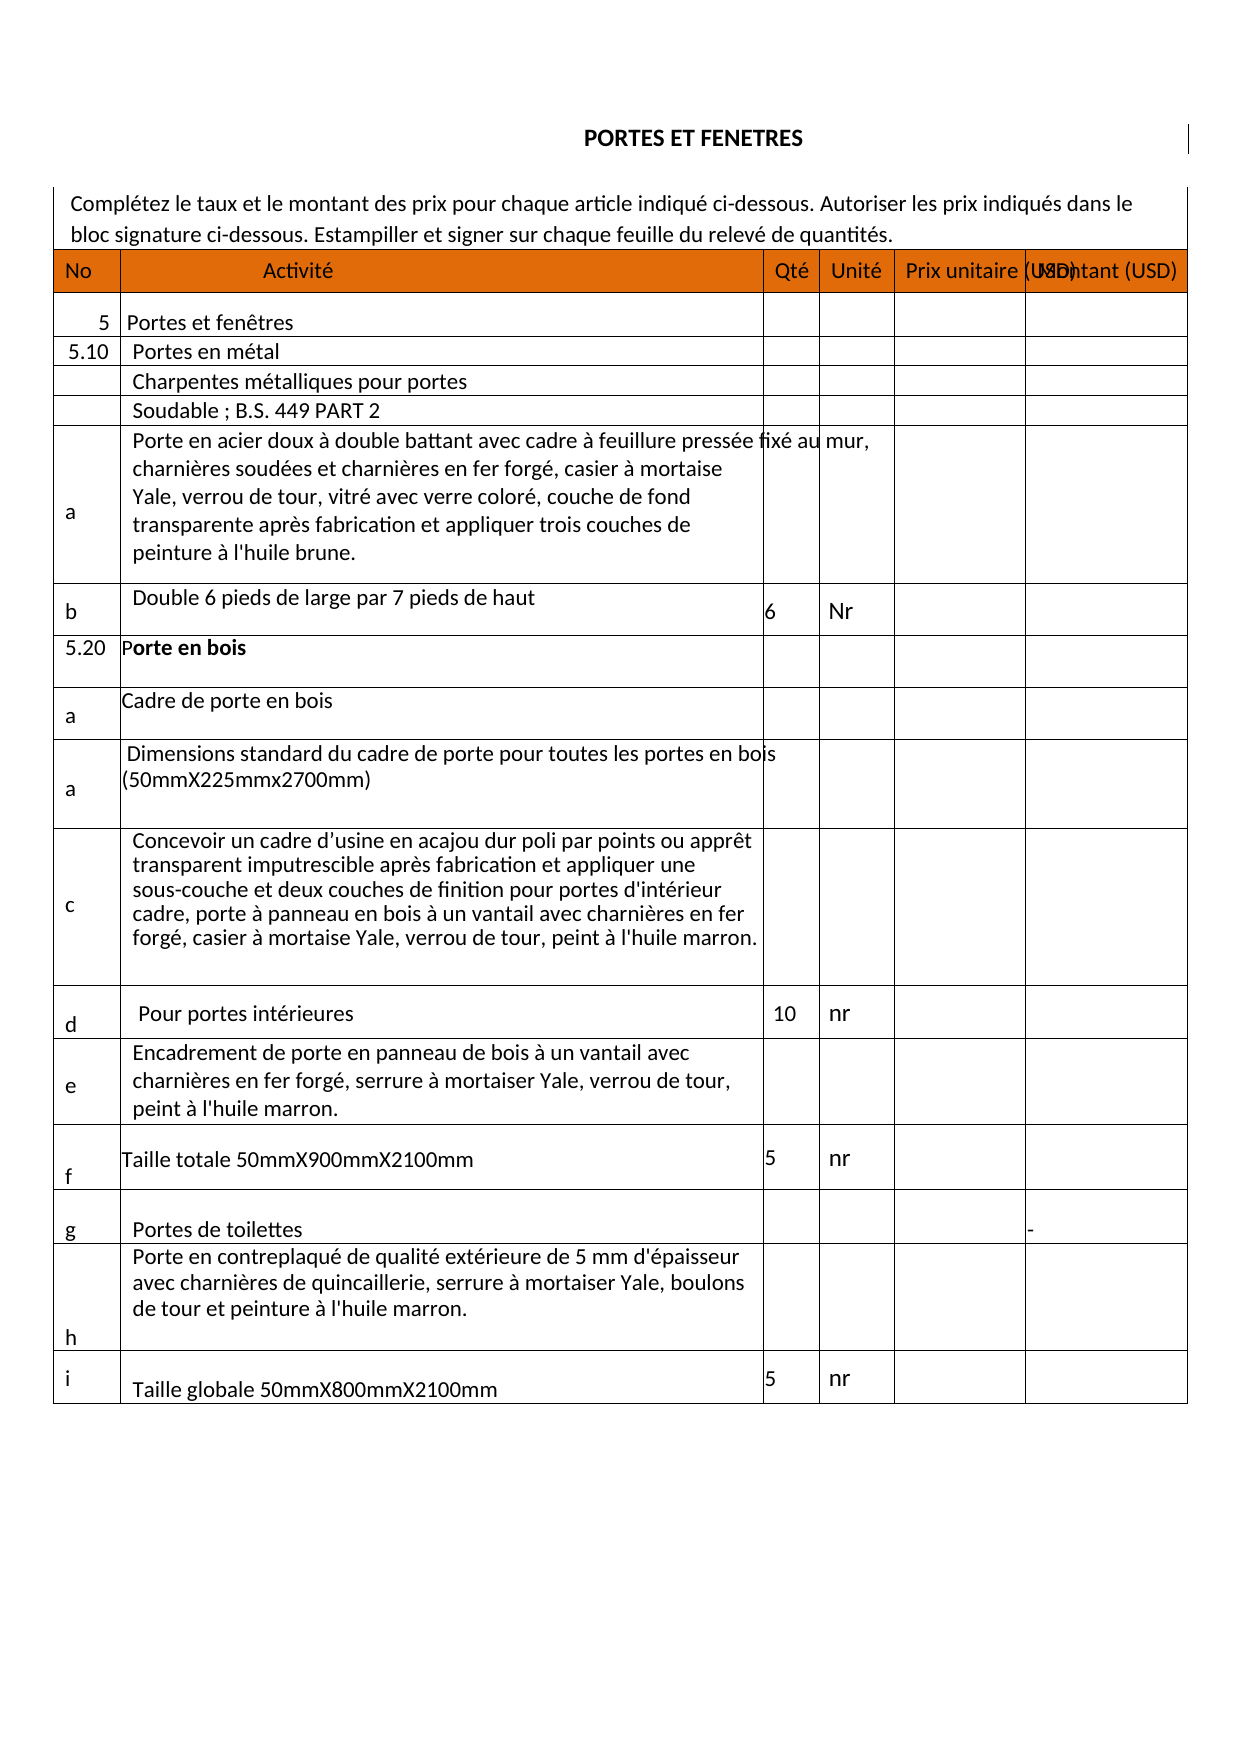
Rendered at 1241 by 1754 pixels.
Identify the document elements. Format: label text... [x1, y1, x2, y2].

table_cell [1026, 688, 1187, 739]
table_cell Portes en métal [121, 337, 763, 365]
table_cell [1026, 636, 1187, 687]
table_cell [895, 1351, 1025, 1403]
table_cell [895, 1190, 1025, 1242]
table_cell [764, 1244, 819, 1350]
table_cell [1026, 396, 1187, 425]
table_cell e [54, 1039, 120, 1123]
table_cell [895, 426, 1025, 583]
table_cell [895, 337, 1025, 365]
table_cell Unité [820, 250, 894, 292]
table_cell Taille totale 50mmX900mmX2100mm [121, 1125, 763, 1189]
table_cell [820, 1190, 894, 1242]
table_cell Montant (USD) [1026, 250, 1187, 292]
table_cell [820, 396, 894, 425]
table_cell [1026, 829, 1187, 985]
table_cell nr [820, 1125, 894, 1189]
table_cell Double 6 pieds de large par 7 pieds de haut [121, 584, 763, 635]
table_cell Cadre de porte en bois [121, 688, 763, 739]
table_cell [764, 829, 819, 985]
table_cell [764, 293, 819, 336]
table_cell [1026, 366, 1187, 395]
table_cell [1026, 1351, 1187, 1403]
table_cell b [54, 584, 120, 635]
table_cell 5 [764, 1351, 819, 1403]
table_cell 5.10 [54, 337, 120, 365]
table_cell [54, 396, 120, 425]
table_cell [1026, 1125, 1187, 1189]
table_cell Porte en acier doux à double battant avec cadre à feuillure pressée fixé au mur, charnières soudées et charnières en fer forgé, casier à mortaise Yale, verrou de tour, vitré avec verre coloré, couche de fond transparente après fabrication et appliquer trois couches de peinture à l'huile brune. [121, 426, 763, 583]
table_cell Nr [820, 584, 894, 635]
table_cell f [54, 1125, 120, 1189]
table_cell Taille globale 50mmX800mmX2100mm [121, 1351, 763, 1403]
table_cell Portes de toilettes [121, 1190, 763, 1242]
table_cell [895, 740, 1025, 828]
table_cell No [54, 250, 120, 292]
table_cell [764, 366, 819, 395]
table_cell [1026, 1039, 1187, 1123]
table_cell [1026, 740, 1187, 828]
table_cell 6 [764, 584, 819, 635]
table_cell [895, 293, 1025, 336]
table_cell [1026, 293, 1187, 336]
table_cell Dimensions standard du cadre de porte pour toutes les portes en bois (50mmX225mmx2700mm) [121, 740, 763, 828]
table_cell a [54, 740, 120, 828]
table_cell Soudable ; B.S. 449 PART 2 [121, 396, 763, 425]
table_cell g [54, 1190, 120, 1242]
table_cell [764, 337, 819, 365]
table_cell a [54, 688, 120, 739]
table_cell [764, 396, 819, 425]
table_cell [895, 688, 1025, 739]
table_cell [895, 396, 1025, 425]
table_cell Charpentes métalliques pour portes [121, 366, 763, 395]
table_cell Porte en contreplaqué de qualité extérieure de 5 mm d'épaisseur avec charnières de quincaillerie, serrure à mortaiser Yale, boulons de tour et peinture à l'huile marron. [121, 1244, 763, 1350]
table_cell [764, 1190, 819, 1242]
table_cell a [54, 426, 120, 583]
table_cell h [54, 1244, 120, 1350]
table_cell [895, 986, 1025, 1037]
table_cell [895, 1125, 1025, 1189]
table_cell c [54, 829, 120, 985]
table_cell [895, 1039, 1025, 1123]
table_cell Encadrement de porte en panneau de bois à un vantail avec charnières en fer forgé, serrure à mortaiser Yale, verrou de tour, peint à l'huile marron. [121, 1039, 763, 1123]
table_cell [895, 636, 1025, 687]
text PORTES ET FENETRES [178, 122, 1209, 152]
table_cell [764, 426, 819, 583]
table_cell - [1026, 1190, 1187, 1242]
table_cell [1026, 1244, 1187, 1350]
table_cell [1026, 584, 1187, 635]
table_cell 10 [764, 986, 819, 1037]
table_cell [820, 829, 894, 985]
table_cell Prix unitaire (USD) [895, 250, 1025, 292]
table_cell [820, 740, 894, 828]
table_cell Activité [121, 250, 763, 292]
table_cell [764, 688, 819, 739]
table_cell [895, 366, 1025, 395]
table_cell Pour portes intérieures [121, 986, 763, 1037]
table_header Complétez le taux et le montant des prix pour chaque article indiqué ci-dessous. Autoriser les prix indiqués dans le bloc signature ci-dessous. Estampiller et signer sur chaque feuille du relevé de quantités. [54, 187, 1187, 248]
table_cell i [54, 1351, 120, 1403]
table_cell [820, 366, 894, 395]
table_cell [820, 293, 894, 336]
table_cell [764, 636, 819, 687]
table_cell nr [820, 986, 894, 1037]
table_cell [895, 1244, 1025, 1350]
table_cell [895, 829, 1025, 985]
table_cell 5 [764, 1125, 819, 1189]
table_cell Portes et fenêtres [121, 293, 763, 336]
table_cell [764, 1039, 819, 1123]
table_cell Concevoir un cadre d’usine en acajou dur poli par points ou apprêt transparent imputrescible après fabrication et appliquer une sous-couche et deux couches de finition pour portes d'intérieur cadre, porte à panneau en bois à un vantail avec charnières en fer forgé, casier à mortaise Yale, verrou de tour, peint à l'huile marron. [121, 829, 763, 985]
table_cell [820, 337, 894, 365]
table_cell 5.20 [54, 636, 120, 687]
table_cell [1026, 986, 1187, 1037]
table_cell 5 [54, 293, 120, 336]
table_cell [820, 636, 894, 687]
table_cell [54, 366, 120, 395]
table_cell nr [820, 1351, 894, 1403]
table_cell [1026, 426, 1187, 583]
table_cell [1026, 337, 1187, 365]
table_cell [820, 688, 894, 739]
table_cell [895, 584, 1025, 635]
table_cell Porte en bois [121, 636, 763, 687]
table_cell [764, 740, 819, 828]
table_cell [820, 1039, 894, 1123]
table_cell Qté [764, 250, 819, 292]
table_cell d [54, 986, 120, 1037]
table_cell [820, 426, 894, 583]
table_cell [820, 1244, 894, 1350]
